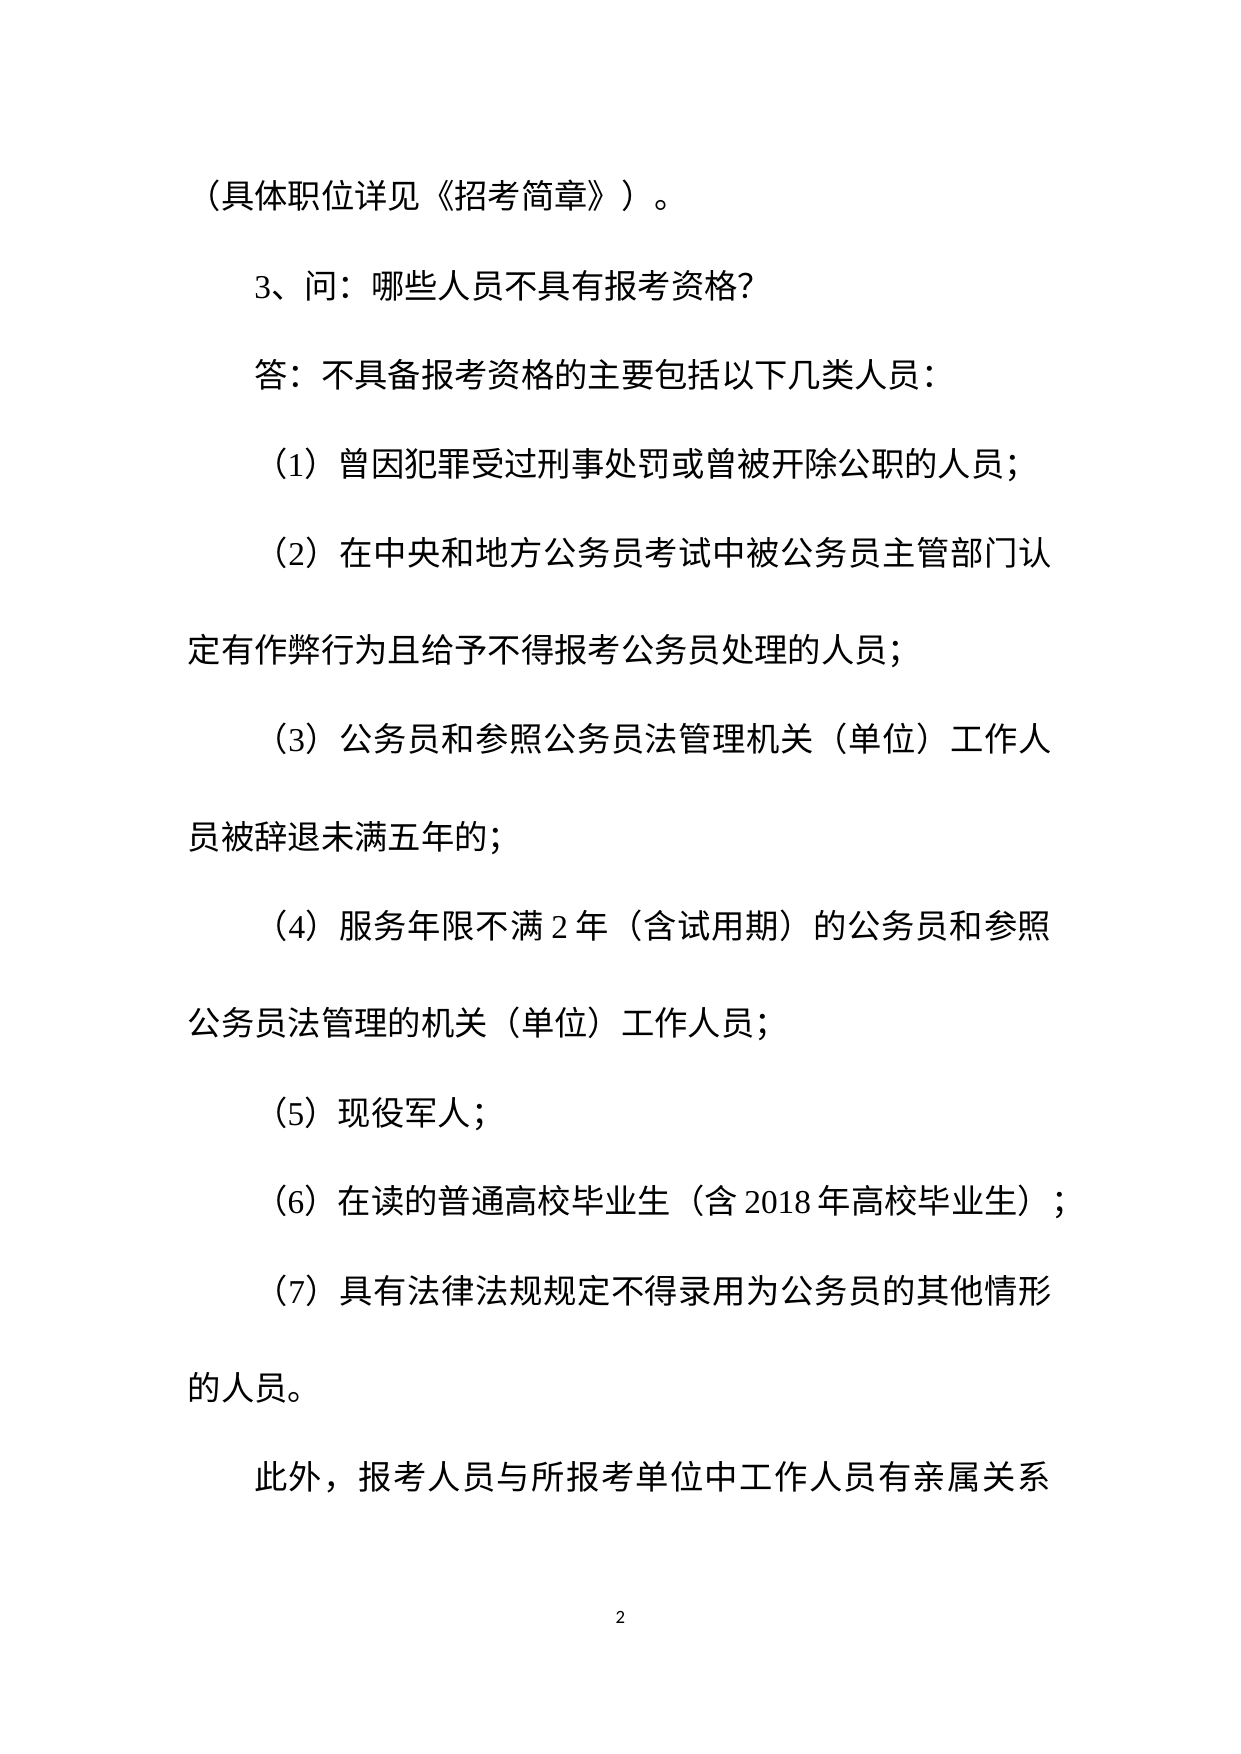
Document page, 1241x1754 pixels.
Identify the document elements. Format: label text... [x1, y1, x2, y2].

text 答：不具备报考资格的主要包括以下几类人员： [187, 340, 1053, 405]
text （3）公务员和参照公务员法管理机关（单位）工作人员被辞退未满五年的； [187, 705, 1053, 867]
text （6）在读的普通高校毕业生（含2018年高校毕业生）； [187, 1167, 1053, 1232]
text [187, 162, 1053, 227]
text （1）曾因犯罪受过刑事处罚或曾被开除公职的人员； [187, 429, 1053, 494]
text （2）在中央和地方公务员考试中被公务员主管部门认定有作弊行为且给予不得报考公务员处理的人员； [187, 518, 1053, 681]
text （4）服务年限不满2年（含试用期）的公务员和参照公务员法管理的机关（单位）工作人员； [187, 891, 1053, 1054]
text 3、问：哪些人员不具有报考资格？ [187, 251, 1053, 316]
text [187, 1443, 1053, 1508]
text （5）现役军人； [187, 1078, 1053, 1143]
text （7）具有法律法规规定不得录用为公务员的其他情形的人员。 [187, 1256, 1053, 1418]
